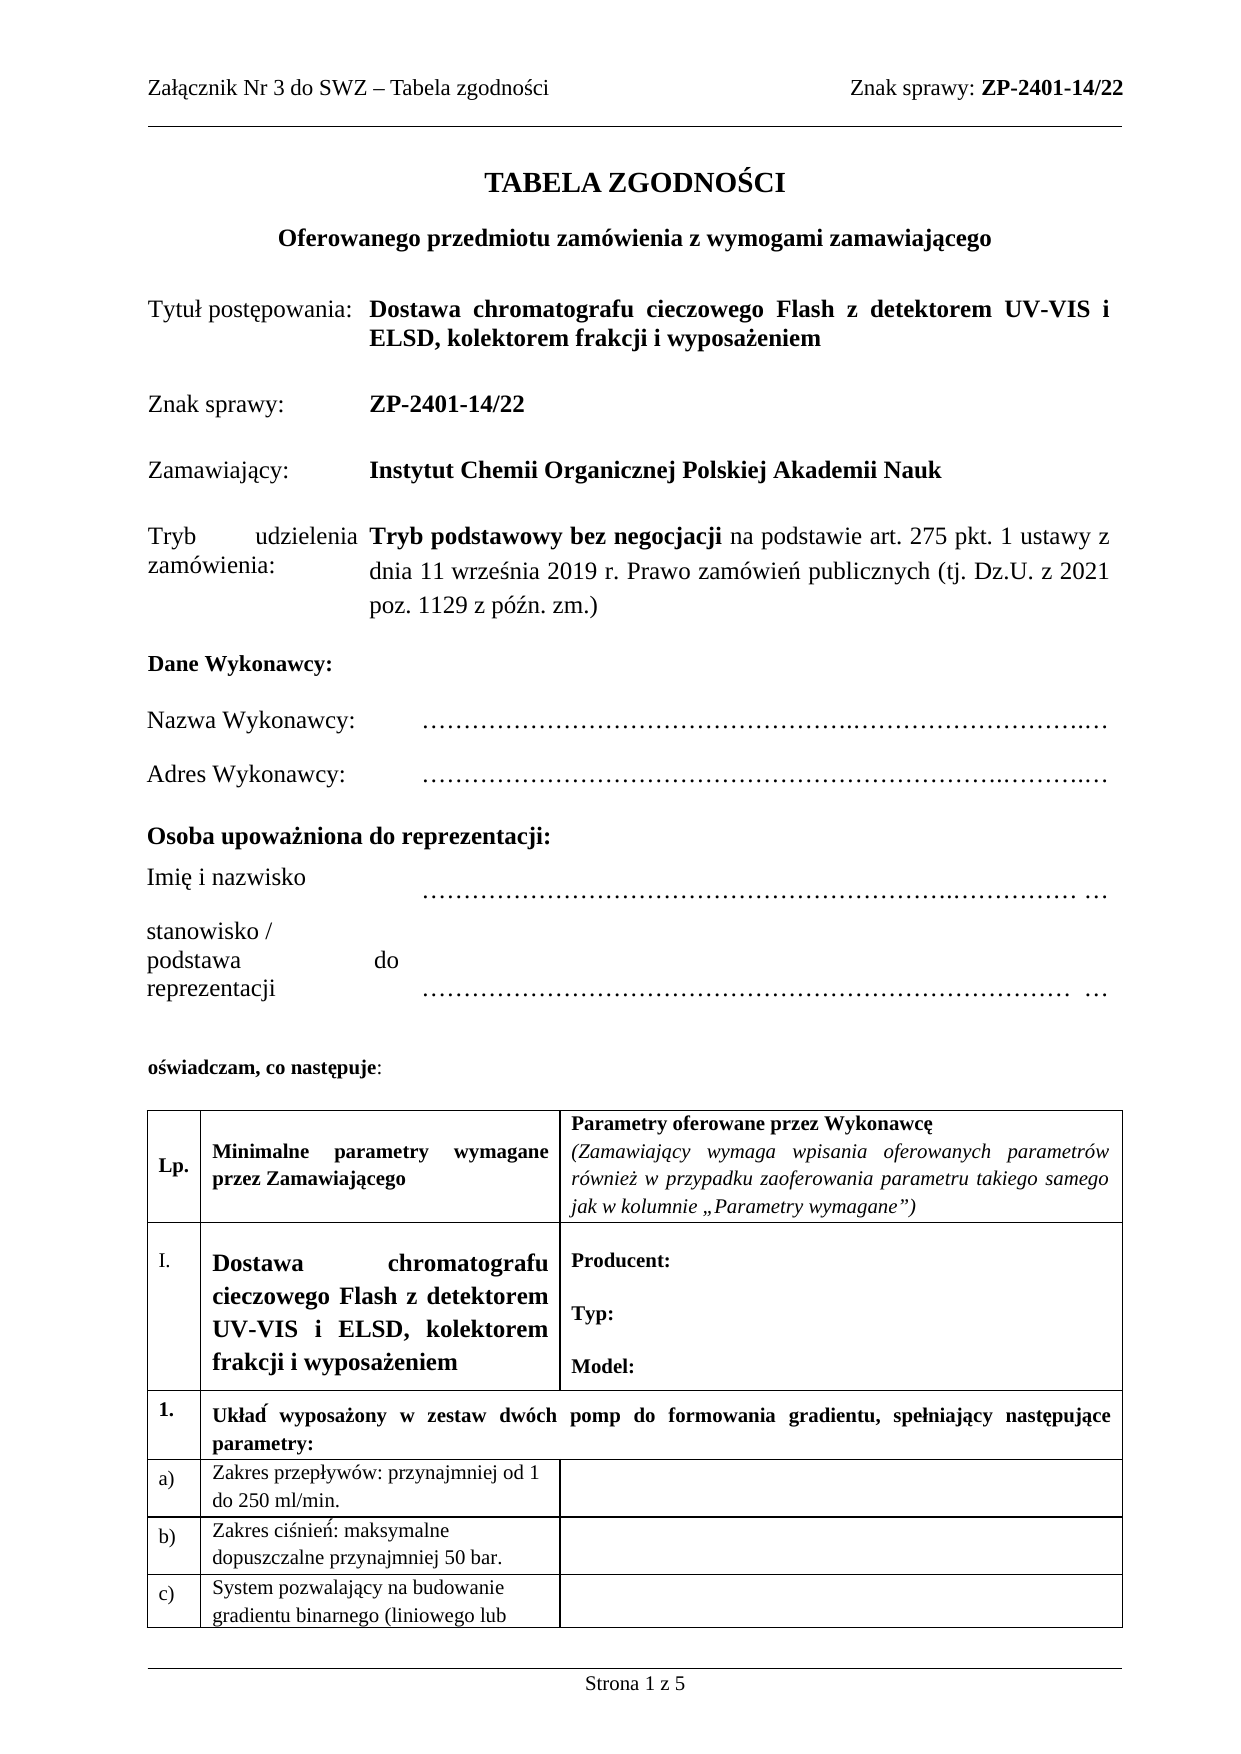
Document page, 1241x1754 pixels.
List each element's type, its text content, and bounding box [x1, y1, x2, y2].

table_header Parametry oferowane przez Wykonawcę (Zamawiający wymaga wpisania oferowanych parametrów również w przypadku zaoferowania parametru takiego samego jak w kolumnie „Parametry wymagane”) [561, 1111, 1122, 1222]
table_cell I. [148, 1223, 200, 1389]
table_header Tytuł postępowania: [148, 256, 369, 351]
table_header Minimalne parametry wymagane przez Zamawiającego [201, 1111, 559, 1222]
table_cell Układ́ wyposażony w zestaw dwóch pomp do formowania gradientu, spełniający następujące parametry: [201, 1391, 1122, 1459]
table_cell [561, 1518, 1122, 1574]
table_cell ……………………………………………………….…………… … [410, 850, 1122, 903]
table_cell …………………………………………………………….……….… [410, 734, 1122, 788]
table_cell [201, 1575, 559, 1627]
table_cell Dostawa chromatografu cieczowego Flash z detektorem UV-VIS i ELSD, kolektorem frakcji i wyposażeniem [201, 1223, 559, 1389]
table_cell Zamawiający: [148, 418, 369, 484]
table_cell [561, 1460, 1122, 1516]
table_header Dostawa chromatografu cieczowego Flash z detektorem UV-VIS i ELSD, kolektorem frakcji i wyposażeniem [369, 256, 1121, 351]
table_cell stanowisko / podstawa do reprezentacji [148, 904, 410, 1002]
table_cell Zakres ciśnień́: maksymalne dopuszczalne przynajmniej 50 bar. [201, 1518, 559, 1574]
table_cell 1. [148, 1391, 200, 1459]
table_cell b) [148, 1518, 200, 1574]
table_cell Imię i nazwisko [148, 850, 410, 903]
text Oferowanego przedmiotu zamówienia z wymogami zamawiającego [148, 223, 1122, 252]
table_cell Znak sprawy: [148, 351, 369, 418]
text Dane Wykonawcy: [148, 650, 1122, 676]
table_cell a) [148, 1460, 200, 1516]
table_header Lp. [148, 1111, 200, 1222]
table_header …………………………………………….……………………….… [410, 680, 1122, 734]
table_cell Zakres przepływów: przynajmniej od 1 do 250 ml/min. [201, 1460, 559, 1516]
table_cell Tryb udzielenia zamówienia: [148, 484, 369, 625]
table_cell Adres Wykonawcy: [148, 734, 410, 788]
table_cell Producent: Typ: Model: [561, 1223, 1122, 1389]
table_cell Osoba upoważniona do reprezentacji: [148, 788, 1122, 850]
table_cell …………………………………………………………………… … [410, 904, 1122, 1002]
table_cell c) [148, 1575, 200, 1627]
table_cell Instytut Chemii Organicznej Polskiej Akademii Nauk [369, 418, 1121, 484]
text oświadczam, co następuje: [148, 1055, 1122, 1079]
table_cell [561, 1575, 1122, 1627]
text TABELA ZGODNOŚCI [148, 165, 1122, 198]
table_cell ZP-2401-14/22 [369, 351, 1121, 418]
table_header Nazwa Wykonawcy: [148, 680, 410, 734]
table_cell Tryb podstawowy bez negocjacji na podstawie art. 275 pkt. 1 ustawy z dnia 11 września 2019 r. Prawo zamówień publicznych (tj. Dz.U. z 2021 poz. 1129 z późn. zm.) [369, 484, 1121, 625]
